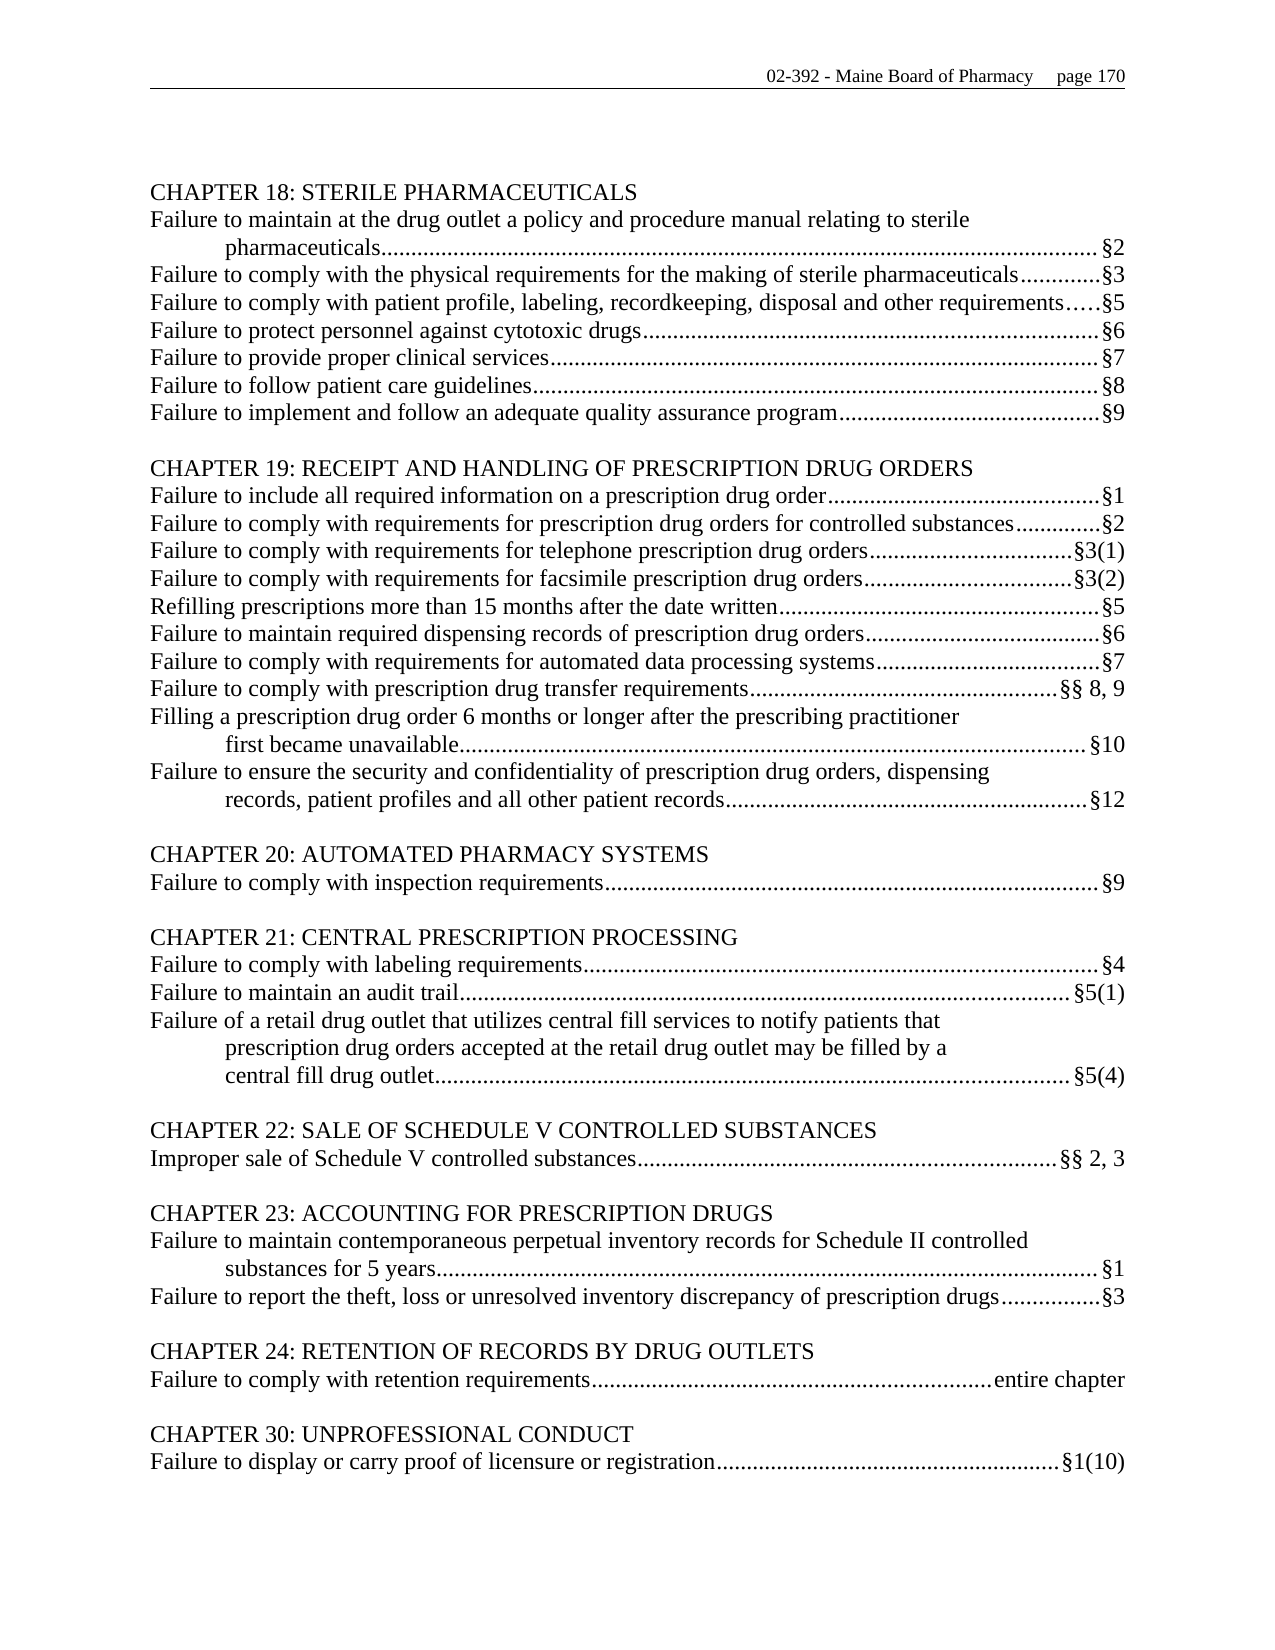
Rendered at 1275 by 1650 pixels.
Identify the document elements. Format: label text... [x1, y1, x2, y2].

text CHAPTER 21: CENTRAL PRESCRIPTION PROCESSING [150, 923, 1125, 951]
text Failure to comply with requirements for telephone prescription drug orders §3(1) [150, 536, 1125, 564]
text Filling a prescription drug order 6 months or longer after the prescribing practitioner [150, 702, 1125, 730]
text CHAPTER 22: OF SCHEDULE V CONTROLLED SUBSTANCES [150, 1116, 1125, 1144]
text Failure to comply with requirements for automated data processing systems §7 [150, 647, 1125, 674]
text Failure to include all required information on a prescription drug order §1 [150, 481, 1125, 509]
text Failure to comply with requirements for facsimile prescription drug orders §3(2) [150, 564, 1125, 592]
text CHAPTER 20: AUTOMATED PHARMACY SYSTEMS [150, 840, 1125, 868]
text Failure to maintain an audit trail §5(1) [150, 978, 1125, 1006]
text Failure to comply with prescription drug transfer requirements §§ 8, 9 [150, 674, 1125, 702]
text CHAPTER 23: ACCOUNTING FOR PRESCRIPTION DRUGS [150, 1199, 1125, 1227]
text CHAPTER 24: RETENTION OF RECORDS BY DRUG OUTLETS [150, 1337, 1125, 1364]
text Failure to implement and follow an adequate quality assurance program §9 [150, 398, 1125, 426]
text Failure of a retail drug outlet that utilizes central fill services to notify patients that [150, 1006, 1125, 1033]
text Failure to report the theft, loss or unresolved inventory discrepancy of prescription drugs §3 [150, 1282, 1125, 1309]
text Failure to comply with requirements for prescription drug orders for controlled substances §2 [150, 509, 1125, 536]
text Failure to maintain required dispensing records of prescription drug orders §6 [150, 619, 1125, 647]
text first became unavailable §10 [150, 730, 1125, 757]
text Failure to comply with inspection requirements §9 [150, 868, 1125, 895]
text CHAPTER 30: UNPROFESSIONAL CONDUCT [150, 1420, 1125, 1447]
text Failure to provide proper clinical services §7 [150, 343, 1125, 371]
text Failure to maintain contemporaneous perpetual inventory records for Schedule II controlled substances for 5 years §1 [150, 1227, 1125, 1282]
text Failure to follow patient care guidelines §8 [150, 371, 1125, 398]
text Improper sale of Schedule V controlled substances §§ 2, 3 [150, 1144, 1125, 1171]
text Failure to display or carry proof of licensure or registration §1(10) [150, 1447, 1125, 1475]
text Failure to protect personnel against cytotoxic drugs §6 [150, 316, 1125, 343]
text prescription drug orders accepted at the retail drug outlet may be filled by a [150, 1033, 1125, 1061]
text Failure to comply with labeling requirements §4 [150, 951, 1125, 978]
text Failure to comply with the physical requirements for the making of sterile pharmaceuticals §3 [150, 260, 1125, 288]
text Failure to ensure the security and confidentiality of prescription drug orders, dispensing [150, 757, 1125, 785]
text Refilling prescriptions more than 15 months after the date written §5 [150, 592, 1125, 619]
text CHAPTER 18: STERILE PHARMACEUTICALS [150, 178, 1125, 205]
text central fill drug outlet §5(4) [150, 1061, 1125, 1088]
text Failure to maintain at the drug outlet a policy and procedure manual relating to sterile pharmaceuticals §2 [150, 205, 1125, 260]
text Failure to comply with patient profile, labeling, recordkeeping, disposal and other requirements §5 [150, 288, 1125, 316]
text Failure to comply with retention requirements entire chapter [150, 1364, 1125, 1392]
text CHAPTER 19: RECEIPT AND HANDLING OF PRESCRIPTION DRUG ORDERS [150, 454, 1125, 481]
text records, patient profiles and all other patient records §12 [150, 785, 1125, 812]
